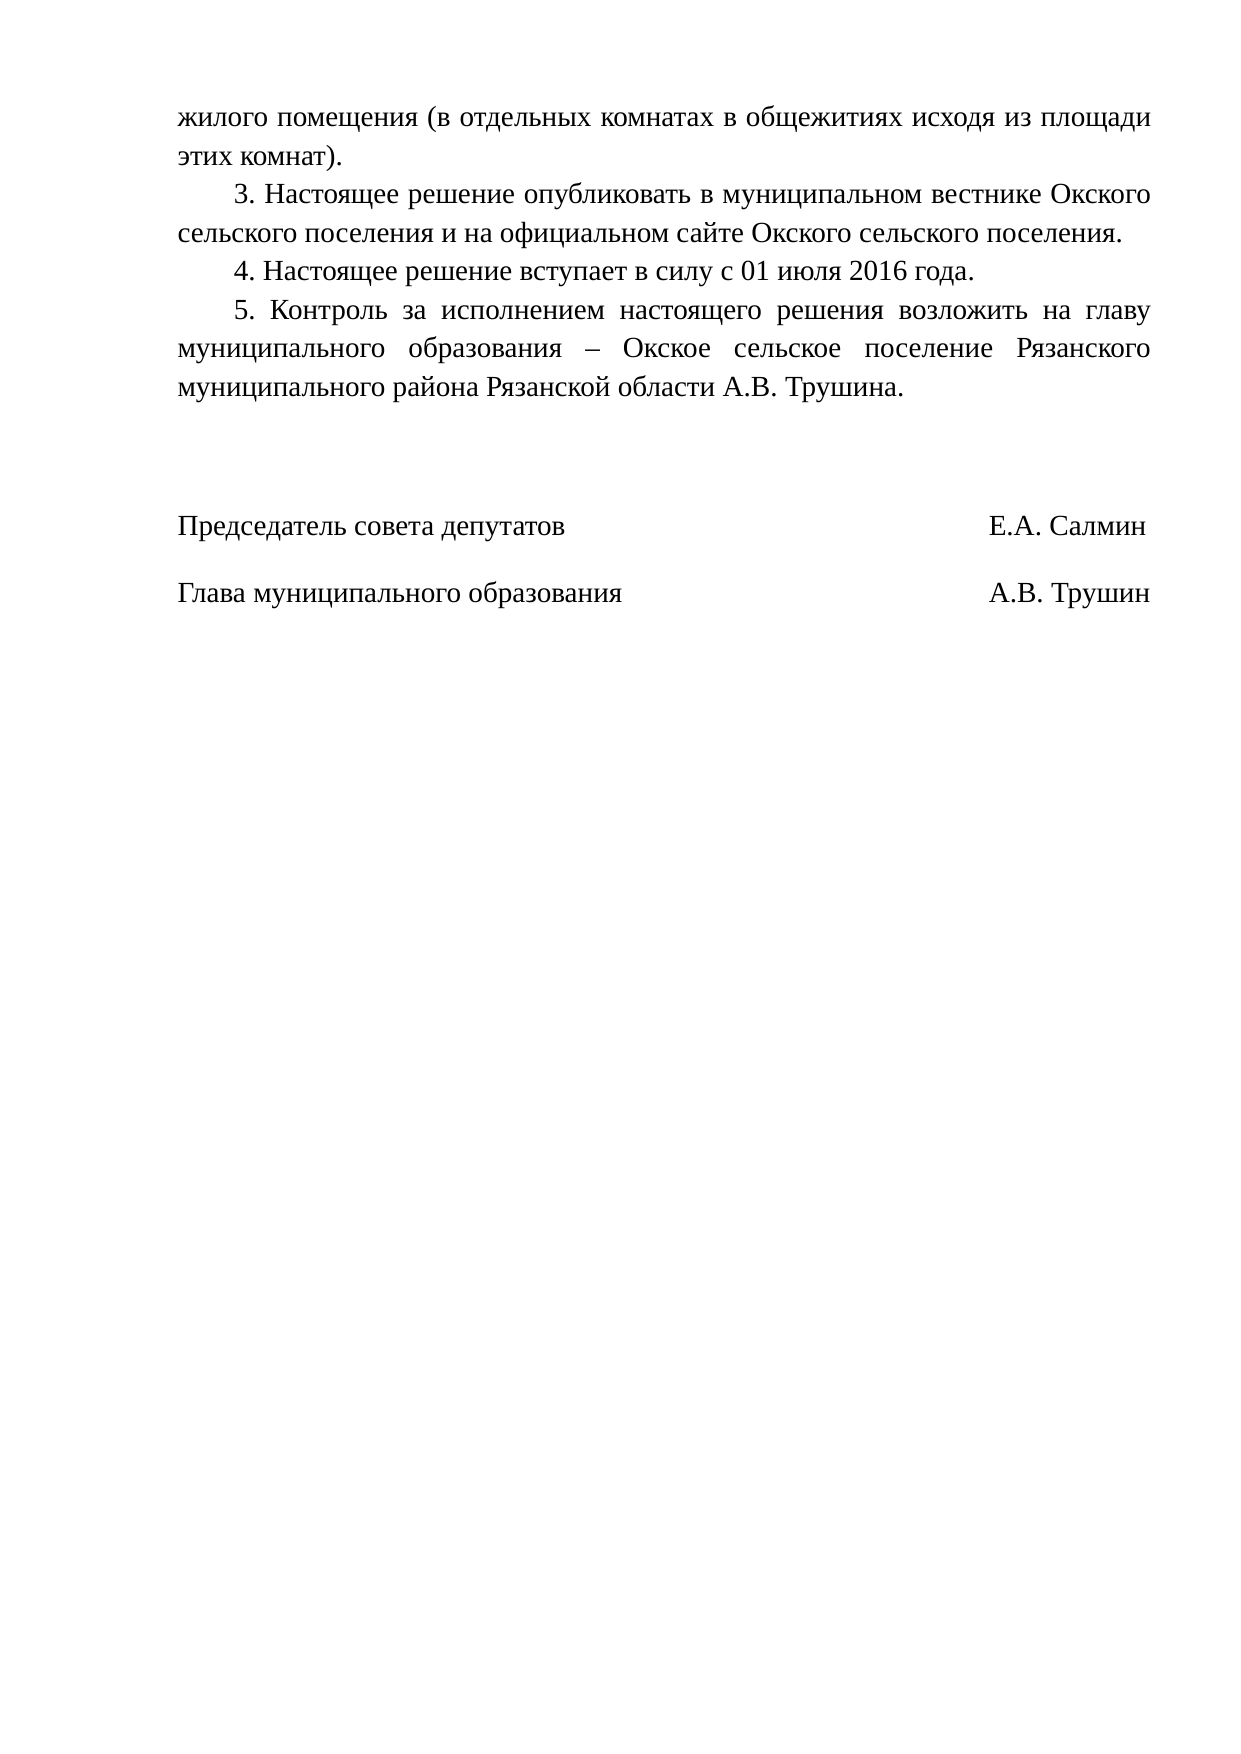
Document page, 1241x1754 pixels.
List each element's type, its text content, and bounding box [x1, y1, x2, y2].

text 4. Настоящее решение вступает в силу с 01 июля 2016 года. [177, 253, 1152, 287]
text 3. Настоящее решение опубликовать в муниципальном вестнике Окского сельского поселения и на официальном сайте Окского сельского поселения. [177, 176, 1152, 248]
text Глава муниципального образования А.В. Трушин [177, 575, 1152, 609]
text Председатель совета депутатов Е.А. Салмин [177, 508, 1152, 542]
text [177, 99, 1152, 171]
text 5. Контроль за исполнением настоящего решения возложить на главу муниципального образования – Окское сельское поселение Рязанского муниципального района Рязанской области А.В. Трушина. [177, 292, 1152, 402]
